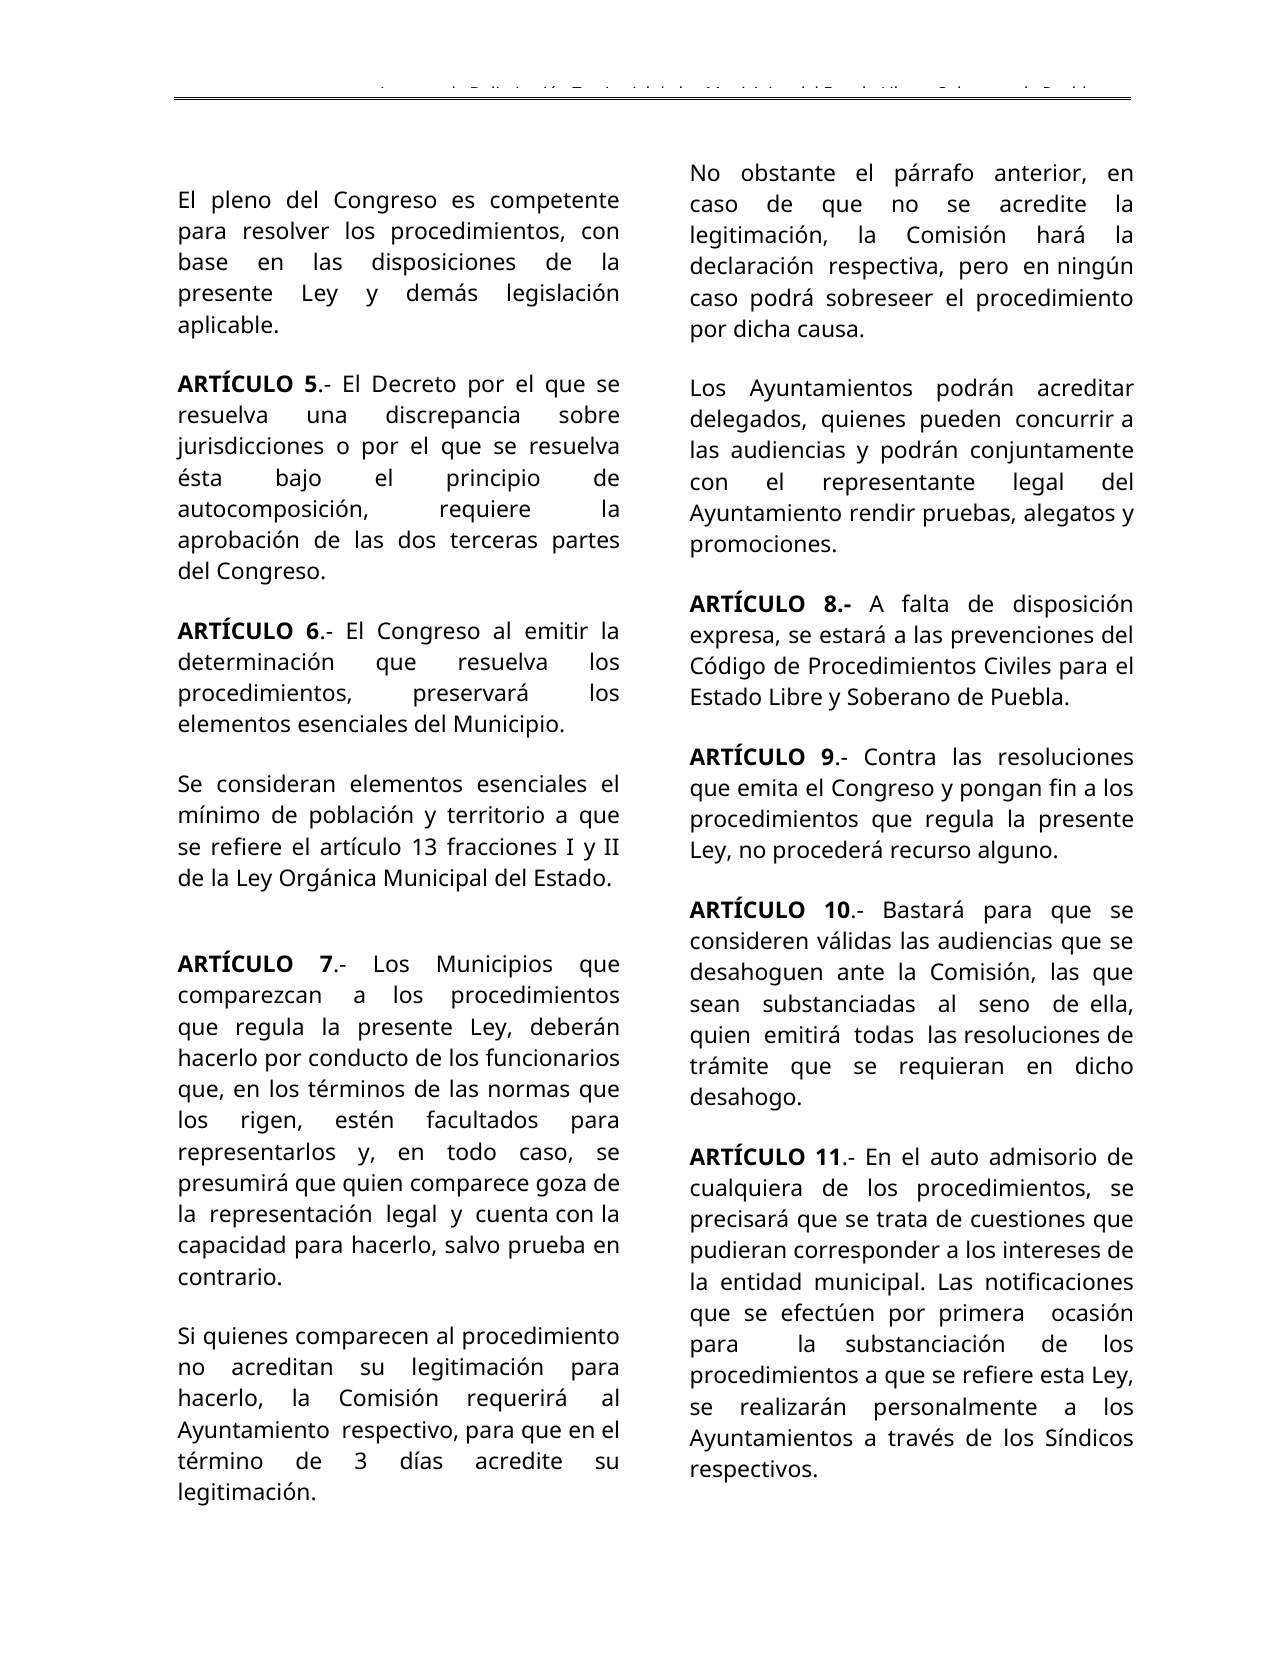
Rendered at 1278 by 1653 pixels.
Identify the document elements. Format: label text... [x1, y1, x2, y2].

text ARTÍCULO 5.- El Decreto por el que se resuelva una discrepancia sobre jurisdicciones o por el que se resuelva ésta bajo el principio de autocomposición, requiere la aprobación de las dos terceras partes del Congreso. [177, 368, 620, 587]
text ARTÍCULO 10.- Bastará para que se consideren válidas las audiencias que se desahoguen ante la Comisión, las que sean substanciadas al seno de ella, quien emitirá todas las resoluciones de trámite que se requieran en dicho desahogo. [689, 894, 1134, 1113]
text ARTÍCULO 9.- Contra las resoluciones que emita el Congreso y pongan fin a los procedimientos que regula la presente Ley, no procederá recurso alguno. [689, 741, 1134, 866]
text ARTÍCULO 7.- Los Municipios que comparezcan a los procedimientos que regula la presente Ley, deberán hacerlo por conducto de los funcionarios que, en los términos de las normas que los rigen, estén facultados para representarlos y, en todo caso, se presumirá que quien comparece goza de la representación legal y cuenta con la capacidad para hacerlo, salvo prueba en contrario. [177, 948, 620, 1292]
text ARTÍCULO 11.- En el auto admisorio de cualquiera de los procedimientos, se precisará que se trata de cuestiones que pudieran corresponder a los intereses de la entidad municipal. Las notificaciones que se efectúen por primera ocasión para la substanciación de los procedimientos a que se refiere esta Ley, se realizarán personalmente a los Ayuntamientos a través de los Síndicos respectivos. [689, 1141, 1134, 1484]
text No obstante el párrafo anterior, en caso de que no se acredite la legitimación, la Comisión hará la declaración respectiva, pero en ningún caso podrá sobreseer el procedimiento por dicha causa. [689, 157, 1134, 344]
text ARTÍCULO 6.- El Congreso al emitir la determinación que resuelva los procedimientos, preservará los elementos esenciales del Municipio. [177, 615, 620, 740]
text ARTÍCULO 8.- A falta de disposición expresa, se estará a las prevenciones del Código de Procedimientos Civiles para el Estado Libre y Soberano de Puebla. [689, 588, 1134, 713]
text Se consideran elementos esenciales el mínimo de población y territorio a que se refiere el artículo 13 fracciones I y II de la Ley Orgánica Municipal del Estado. [177, 768, 620, 893]
text Si quienes comparecen al procedimiento no acreditan su legitimación para hacerlo, la Comisión requerirá al Ayuntamiento respectivo, para que en el término de 3 días acredite su legitimación. [177, 1320, 620, 1507]
text El pleno del Congreso es competente para resolver los procedimientos, con base en las disposiciones de la presente Ley y demás legislación aplicable. [177, 184, 620, 340]
text Los Ayuntamientos podrán acreditar delegados, quienes pueden concurrir a las audiencias y podrán conjuntamente con el representante legal del Ayuntamiento rendir pruebas, alegatos y promociones. [689, 372, 1134, 559]
